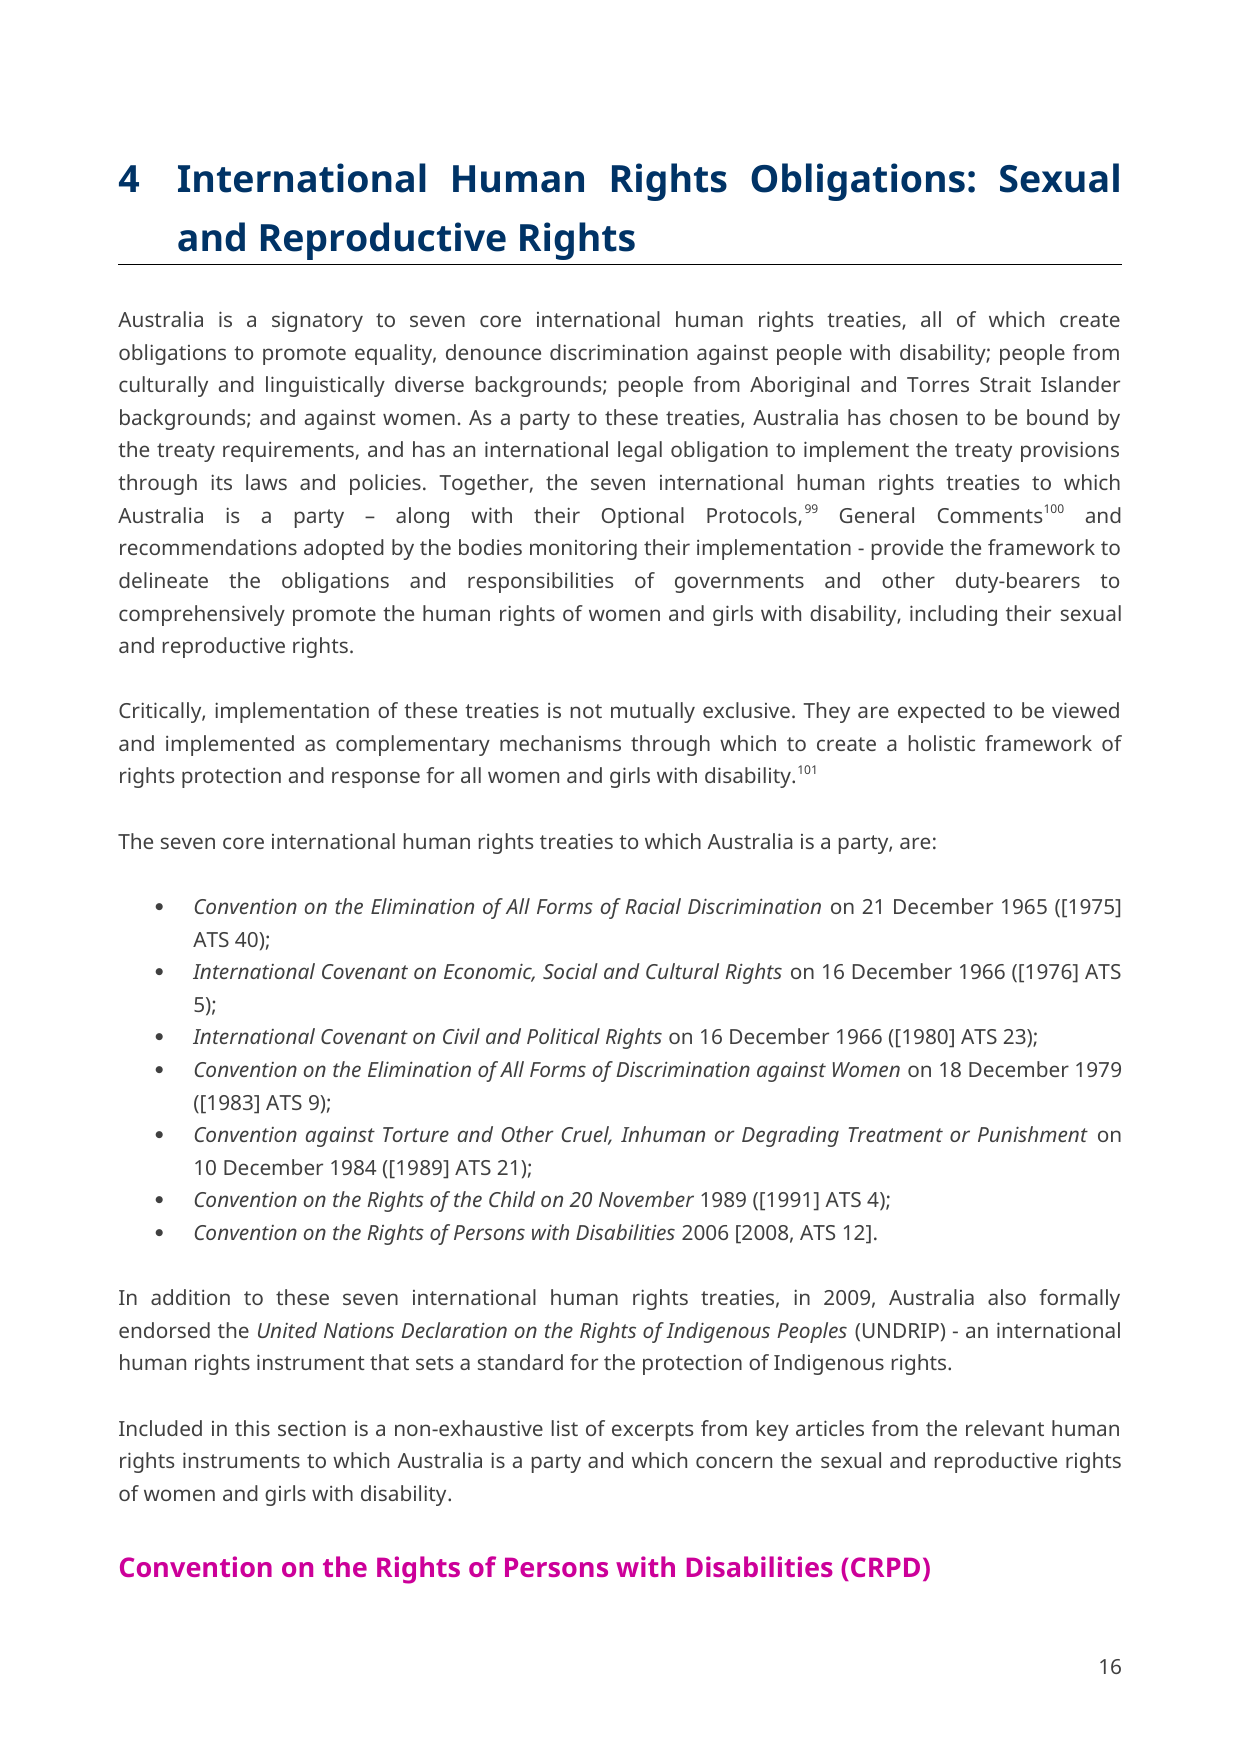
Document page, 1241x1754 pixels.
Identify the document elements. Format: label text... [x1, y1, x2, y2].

subtitle 4 International Human Rights Obligations: Sexual and Reproductive Rights [118, 152, 1122, 264]
text The seven core international human rights treaties to which Australia is a party, are: [118, 827, 1122, 855]
list Convention on the Rights of the Child on 20 November 1989 ([1991] ATS 4); [156, 1186, 1122, 1214]
list Convention against Torture and Other Cruel, Inhuman or Degrading Treatment or Punishment on 10 December 1984 ([1989] ATS 21); [156, 1120, 1122, 1181]
text Included in this section is a non-exhaustive list of excerpts from key articles from the relevant human rights instruments to which Australia is a party and which concern the sexual and reproductive rights of women and girls with disability. [118, 1414, 1122, 1507]
text Australia is a signatory to seven core international human rights treaties, all of which create obligations to promote equality, denounce discrimination against people with disability; people from culturally and linguistically diverse backgrounds; people from Aboriginal and Torres Strait Islander backgrounds; and against women. As a party to these treaties, Australia has chosen to be bound by the treaty requirements, and has an international legal obligation to implement the treaty provisions through its laws and policies. Together, the seven international human rights treaties to which Australia is a party – along with their Optional Protocols, General Comments and recommendations adopted by the bodies monitoring their implementation - provide the framework to delineate the obligations and responsibilities of governments and other duty-bearers to comprehensively promote the human rights of women and girls with disability, including their sexual and reproductive rights. [118, 305, 1122, 660]
text In addition to these seven international human rights treaties, in 2009, Australia also formally endorsed the United Nations Declaration on the Rights of Indigenous Peoples (UNDRIP) - an international human rights instrument that sets a standard for the protection of Indigenous rights. [118, 1283, 1122, 1377]
list International Covenant on Economic, Social and Cultural Rights on 16 December 1966 ([1976] ATS 5); [156, 957, 1122, 1018]
list Convention on the Elimination of All Forms of Racial Discrimination on 21 December 1965 ([1975] ATS 40); [156, 892, 1122, 953]
list International Covenant on Civil and Political Rights on 16 December 1966 ([1980] ATS 23); [156, 1022, 1122, 1051]
text Critically, implementation of these treaties is not mutually exclusive. They are expected to be viewed and implemented as complementary mechanisms through which to create a holistic framework of rights protection and response for all women and girls with disability. [118, 696, 1122, 790]
list Convention on the Rights of Persons with Disabilities 2006 [2008, ATS 12]. [156, 1218, 1122, 1247]
subtitle Convention on the Rights of Persons with Disabilities (CRPD) [118, 1548, 1122, 1585]
list Convention on the Elimination of All Forms of Discrimination against Women on 18 December 1979 ([1983] ATS 9); [156, 1055, 1122, 1116]
